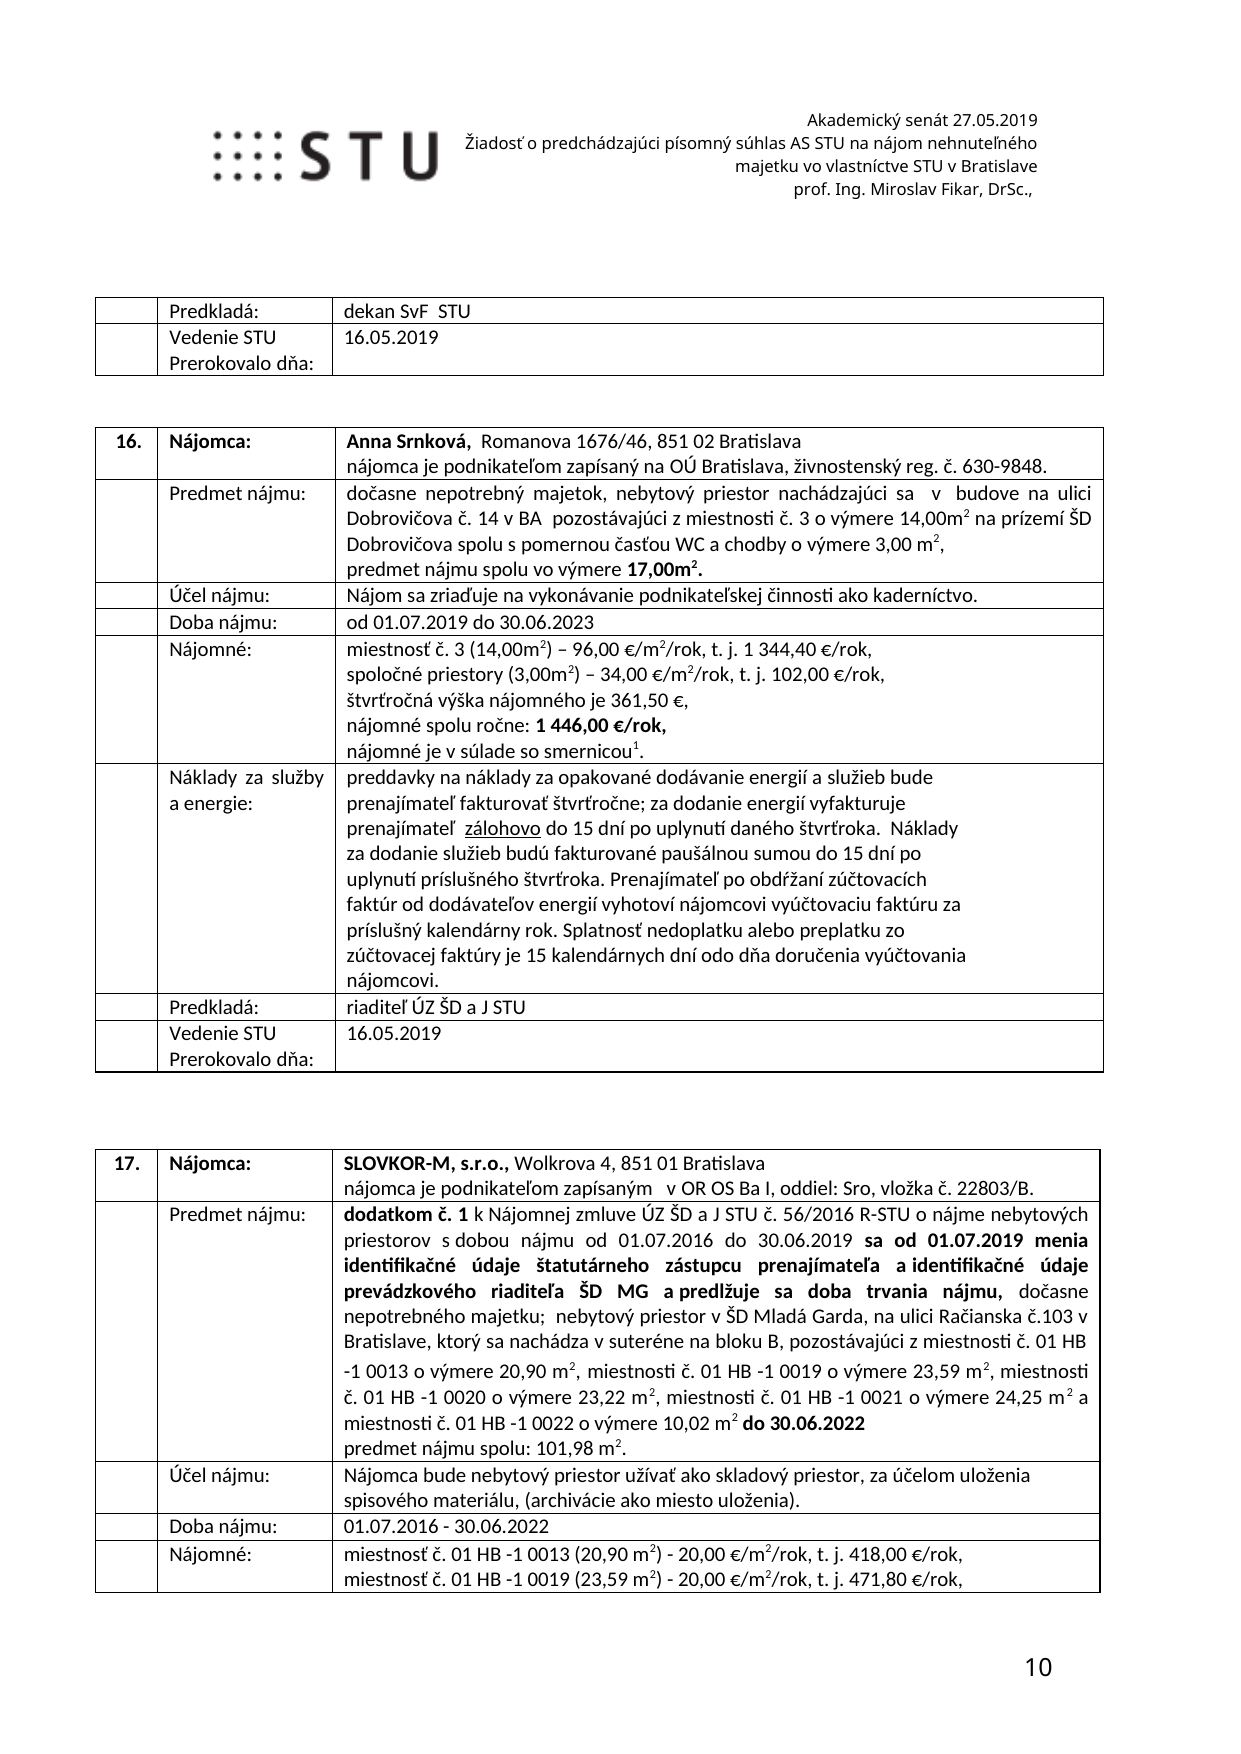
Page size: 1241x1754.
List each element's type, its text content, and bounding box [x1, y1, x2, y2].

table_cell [333, 1541, 1099, 1592]
table_cell Nájomné: [158, 1541, 332, 1592]
table_cell dočasne nepotrebný majetok, nebytový priestor nachádzajúci sa v budove na ulici Dobrovičova č. 14 v BA pozostávajúci z miestnosti č. 3 o výmere 14,00m2 na prízemí ŠD Dobrovičova spolu s pomernou časťou WC a chodby o výmere 3,00 m2, predmet nájmu spolu vo výmere 17,00m2. [336, 480, 1103, 582]
table_cell [96, 1202, 157, 1461]
table_cell dekan SvF STU [333, 298, 1103, 323]
table_cell [96, 1462, 157, 1513]
table_cell [96, 1541, 157, 1592]
table_cell [96, 324, 157, 375]
table_cell Doba nájmu: [158, 1514, 332, 1540]
table_cell Predkladá: [158, 994, 335, 1019]
table_cell miestnosť č. 3 (14,00m2) – 96,00 €/m2/rok, t. j. 1 344,40 €/rok, spoločné priestory (3,00m2) – 34,00 €/m2/rok, t. j. 102,00 €/rok, štvrťročná výška nájomného je 361,50 €, nájomné spolu ročne: 1 446,00 €/rok, nájomné je v súlade so smernicou1. [336, 636, 1103, 763]
table_cell Náklady za služby a energie: [158, 764, 335, 993]
table_header Nájomca: [158, 1150, 332, 1201]
table_cell [96, 1514, 157, 1540]
table_cell od 01.07.2019 do 30.06.2023 [336, 609, 1103, 635]
table_cell [96, 298, 157, 323]
table_cell [96, 994, 157, 1019]
table_cell Nájom sa zriaďuje na vykonávanie podnikateľskej činnosti ako kaderníctvo. [336, 583, 1103, 608]
table_cell Nájomca bude nebytový priestor užívať ako skladový priestor, za účelom uloženia spisového materiálu, (archivácie ako miesto uloženia). [333, 1462, 1099, 1513]
table_cell 16.05.2019 [336, 1021, 1103, 1071]
table_cell [96, 764, 157, 993]
table_cell [96, 583, 157, 608]
table_cell Predkladá: [158, 298, 332, 323]
table_cell preddavky na náklady za opakované dodávanie energií a služieb bude prenajímateľ fakturovať štvrťročne; za dodanie energií vyfakturuje prenajímateľ zálohovo do 15 dní po uplynutí daného štvrťroka. Náklady za dodanie služieb budú fakturované paušálnou sumou do 15 dní po uplynutí príslušného štvrťroka. Prenajímateľ po obdŕžaní zúčtovacích faktúr od dodávateľov energií vyhotoví nájomcovi vyúčtovaciu faktúru za príslušný kalendárny rok. Splatnosť nedoplatku alebo preplatku zo zúčtovacej faktúry je 15 kalendárnych dní odo dňa doručenia vyúčtovania nájomcovi. [336, 764, 1103, 993]
table_cell Predmet nájmu: [158, 1202, 332, 1461]
table_header 16. [96, 428, 157, 479]
table_cell 16.05.2019 [333, 324, 1103, 375]
table_header 17. [96, 1150, 157, 1201]
table_cell riaditeľ ÚZ ŠD a J STU [336, 994, 1103, 1019]
table_cell Vedenie STU Prerokovalojdňa: [158, 1021, 335, 1071]
table_cell [96, 636, 157, 763]
table_cell Doba nájmu: [158, 609, 335, 635]
table_cell Účel nájmu: [158, 1462, 332, 1513]
table_cell Účel nájmu: [158, 583, 335, 608]
table_header SLOVKOR-M, s.r.o., Wolkrova 4, 851 01 Bratislava nájomca je podnikateľom zapísaným v OR OS Ba I, oddiel: Sro, vložka č. 22803/B. [333, 1150, 1099, 1201]
table_cell [96, 1021, 157, 1071]
table_cell [96, 480, 157, 582]
table_header Nájomca: [158, 428, 335, 479]
table_cell [96, 609, 157, 635]
table_cell dodatkom č. 1 k Nájomnej zmluve ÚZ ŠD a J STU č. 56/2016 R-STU o nájme nebytových priestorov s dobou nájmu od 01.07.2016 do 30.06.2019 sa od 01.07.2019 menia identifikačné údaje štatutárneho zástupcu prenajímateľa a identifikačné údaje prevádzkového riaditeľa ŠD MG a predlžuje sa doba trvania nájmu, dočasne nepotrebného majetku; nebytový priestor v ŠD Mladá Garda, na ulici Račianska č.103 v Bratislave, ktorý sa nachádza v suteréne na bloku B, pozostávajúci z miestnosti č. 01 HB -1 0013 o výmere 20,90 m2, miestnosti č. 01 HB -1 0019 o výmere 23,59 m2, miestnosti č. 01 HB -1 0020 o výmere 23,22 m2, miestnosti č. 01 HB -1 0021 o výmere 24,25 m2 a miestnosti č. 01 HB -1 0022 o výmere 10,02 m2 do 30.06.2022 predmet nájmu spolu: 101,98 m2. [333, 1202, 1099, 1461]
table_header Anna Srnková, Romanova 1676/46, 851 02 Bratislava nájomca je podnikateľom zapísaný na OÚ Bratislava, živnostenský reg. č. 630-9848. [336, 428, 1103, 479]
table_cell Nájomné: [158, 636, 335, 763]
table_cell Vedenie STU Prerokovalojdňa: [158, 324, 332, 375]
table_cell Predmet nájmu: [158, 480, 335, 582]
table_cell 01.07.2016 - 30.06.2022 [333, 1514, 1099, 1540]
